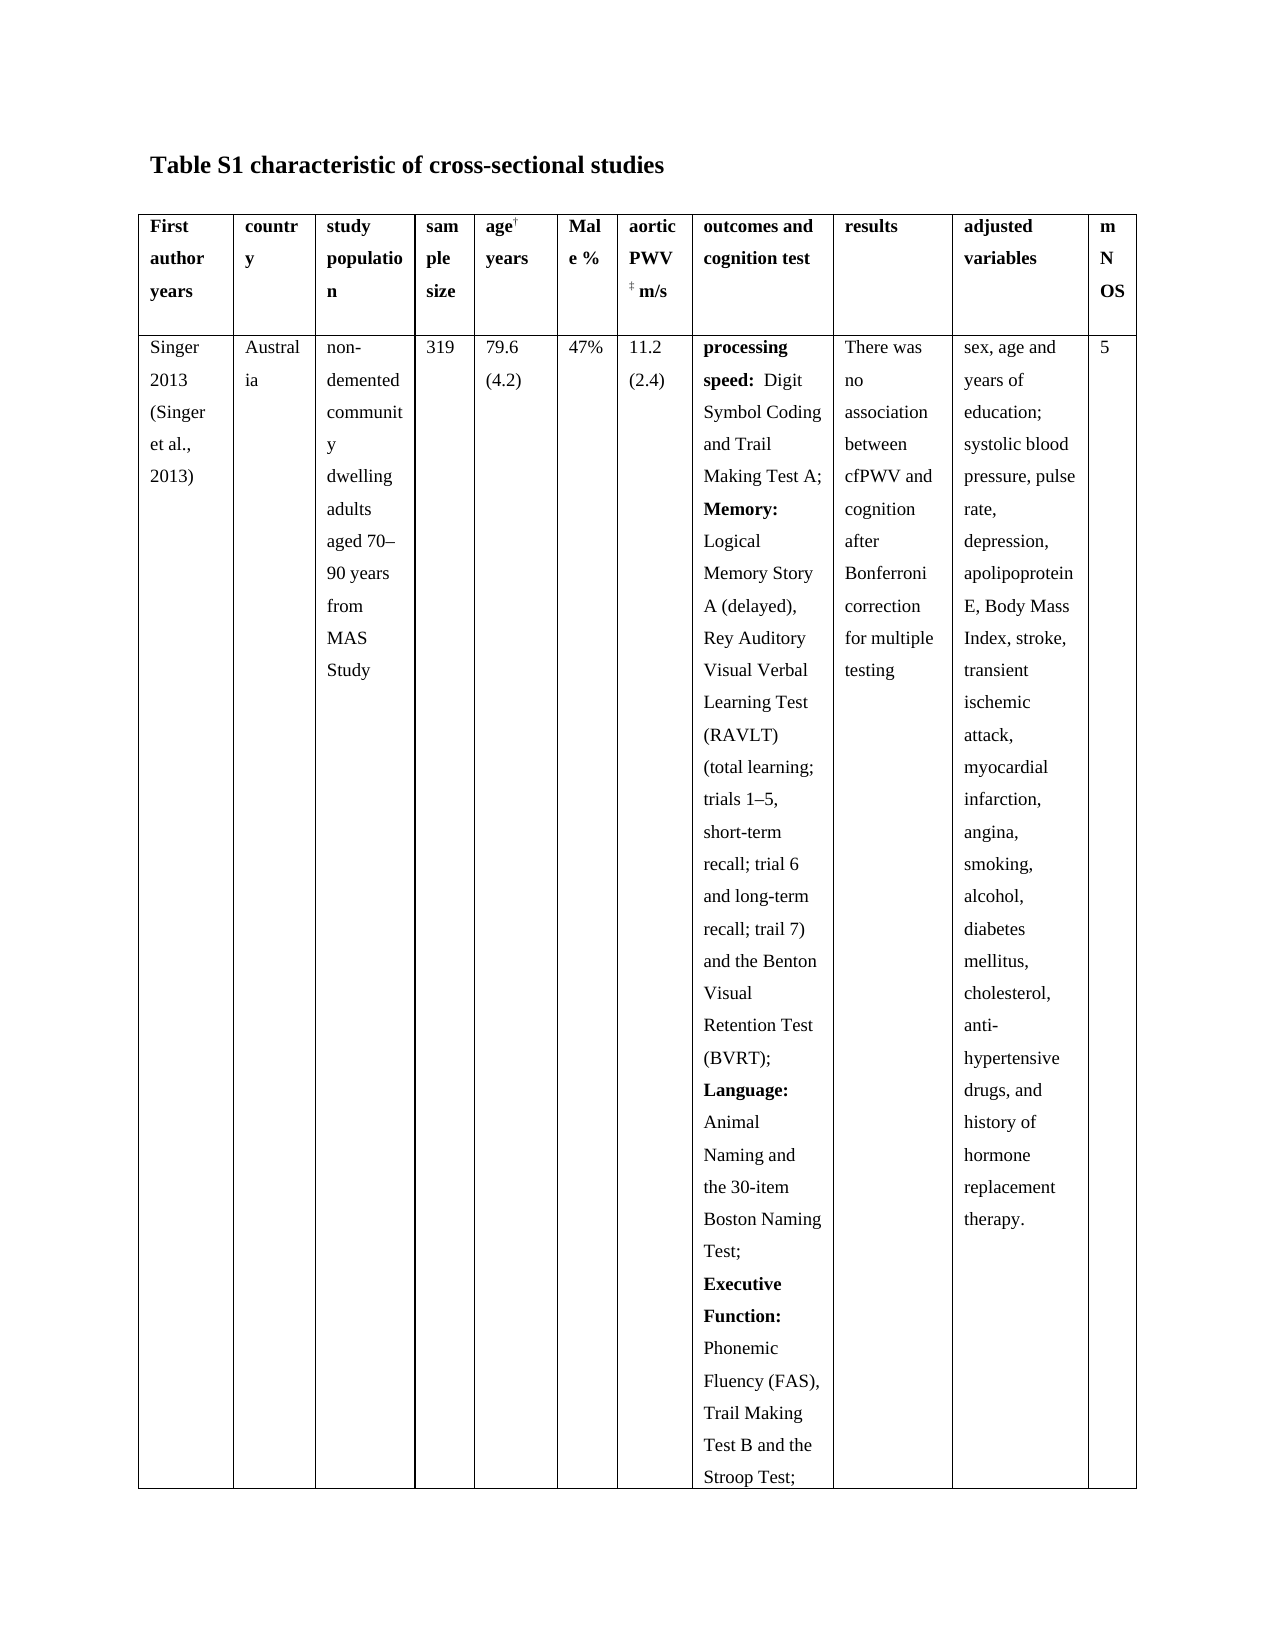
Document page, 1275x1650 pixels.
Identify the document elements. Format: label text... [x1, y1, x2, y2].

table_header study population [316, 215, 414, 335]
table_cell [139, 336, 233, 1488]
table_header adjusted variables [953, 215, 1088, 335]
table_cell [834, 336, 952, 1488]
table_cell 5 [1089, 336, 1136, 1488]
table_header aortic PWV ‡ m/s [618, 215, 692, 335]
table_header Male % [558, 215, 617, 335]
table_header m NOS [1089, 215, 1136, 335]
table_header country [234, 215, 315, 335]
table_cell 11.2 (2.4) [618, 336, 692, 1488]
table_header First author years [139, 215, 233, 335]
table_header outcomes and cognition test [693, 215, 833, 335]
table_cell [953, 336, 1088, 1488]
text Table S1 characteristic of cross-sectional studies [150, 150, 1125, 179]
table_cell 79.6 (4.2) [475, 336, 557, 1488]
table_cell 319 [416, 336, 474, 1488]
table_cell Australia [234, 336, 315, 1488]
table_header age† years [475, 215, 557, 335]
table_cell 47% [558, 336, 617, 1488]
table_header sample size [416, 215, 474, 335]
table_header results [834, 215, 952, 335]
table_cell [693, 336, 833, 1488]
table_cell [316, 336, 414, 1488]
